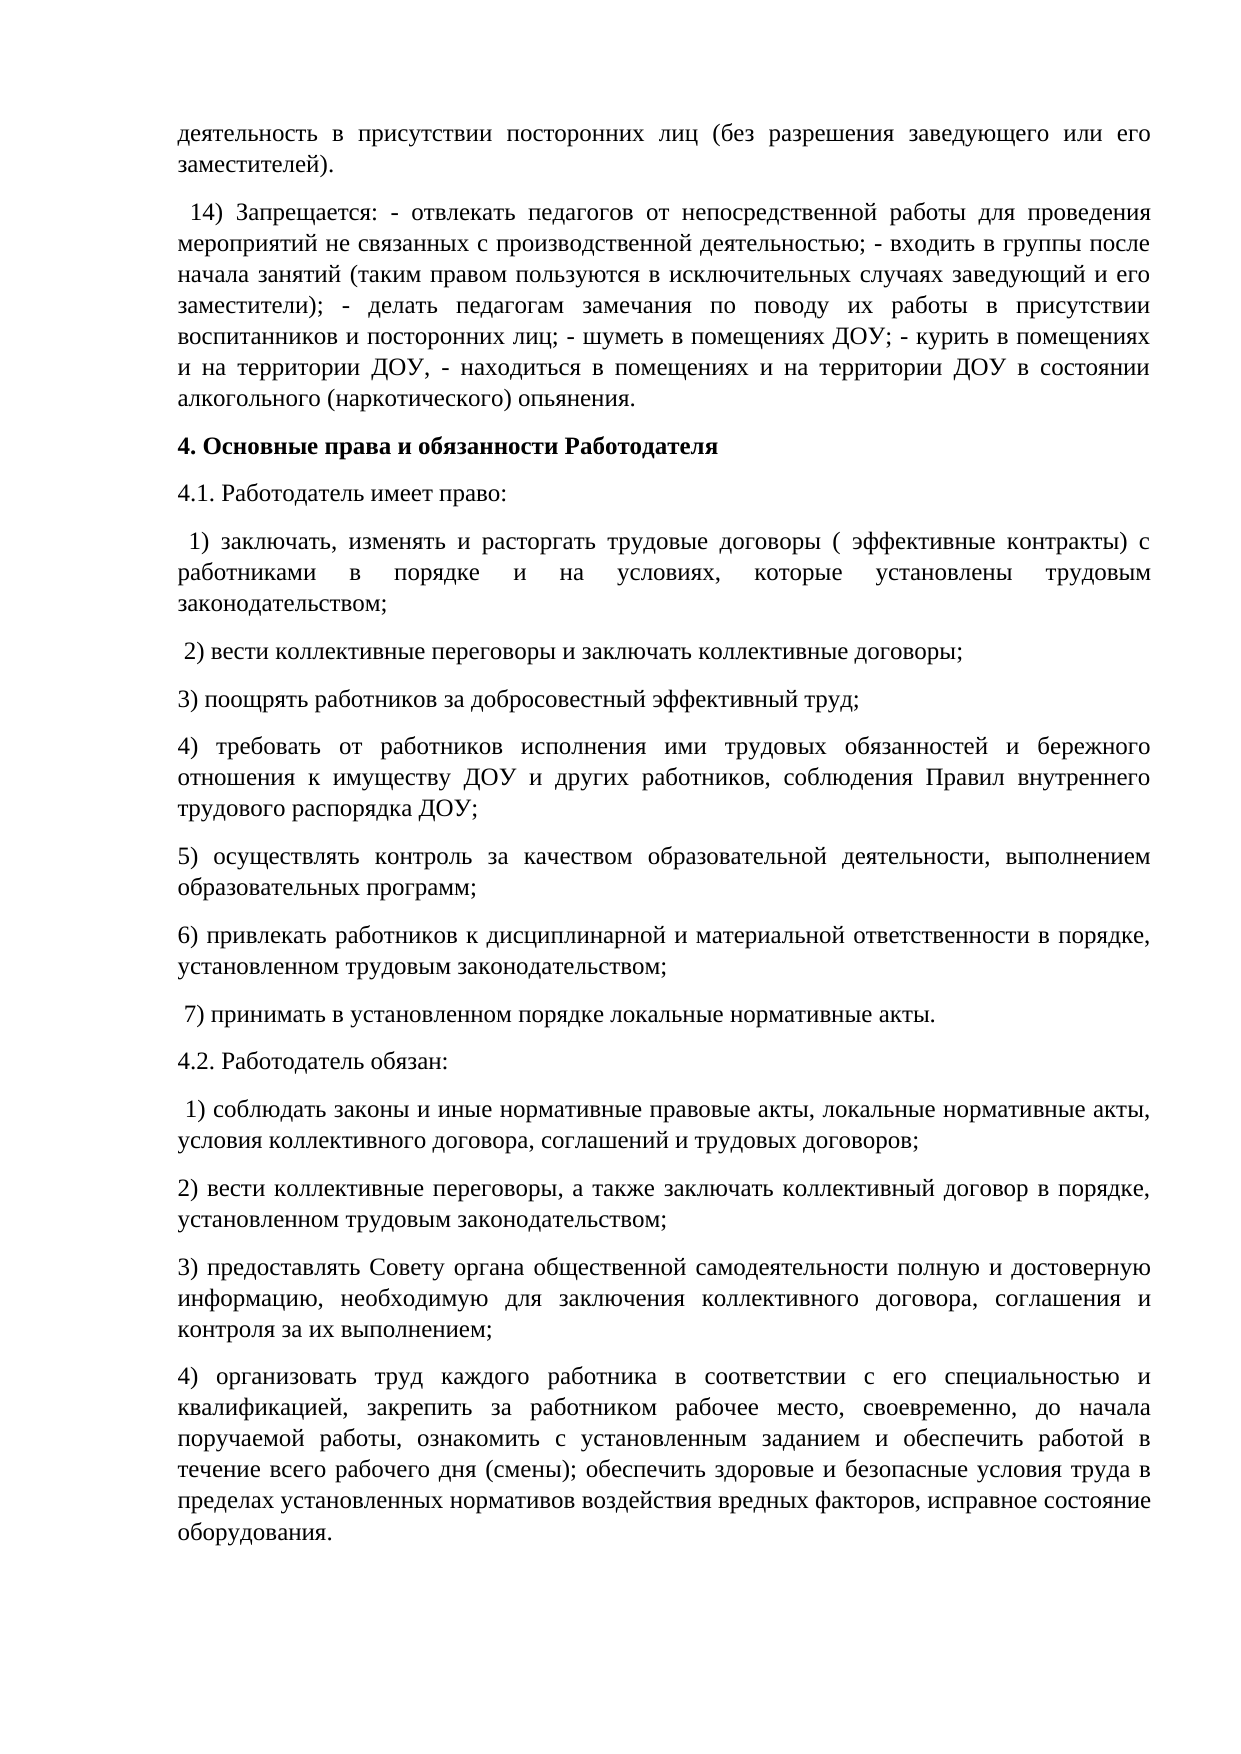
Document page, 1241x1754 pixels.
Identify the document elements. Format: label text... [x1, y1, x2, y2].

text 3) предоставлять Совету органа общественной самодеятельности полную и достоверную информацию, необходимую для заключения коллективного договора, соглашения и контроля за их выполнением; [177, 1252, 1152, 1342]
text 4. Основные права и обязанности Работодателя [177, 431, 1152, 459]
text 4.2. Работодатель обязан: [177, 1046, 1152, 1075]
text 14) Запрещается: - отвлекать педагогов от непосредственной работы для проведения мероприятий не связанных с производственной деятельностью; - входить в группы после начала занятий (таким правом пользуются в исключительных случаях заведующий и его заместители); - делать педагогам замечания по поводу их работы в присутствии воспитанников и посторонних лиц; - шуметь в помещениях ДОУ; - курить в помещениях и на территории ДОУ, - находиться в помещениях и на территории ДОУ в состоянии алкогольного (наркотического) опьянения. [177, 197, 1152, 412]
text 1) соблюдать законы и иные нормативные правовые акты, локальные нормативные акты, условия коллективного договора, соглашений и трудовых договоров; [177, 1094, 1152, 1154]
text 7) принимать в установленном порядке локальные нормативные акты. [177, 999, 1152, 1027]
text 5) осуществлять контроль за качеством образовательной деятельности, выполнением образовательных программ; [177, 841, 1152, 901]
text 1) заключать, изменять и расторгать трудовые договоры ( эффективные контракты) с работниками в порядке и на условиях, которые установлены трудовым законодательством; [177, 526, 1152, 617]
text 4) организовать труд каждого работника в соответствии с его специальностью и квалификацией, закрепить за работником рабочее место, своевременно, до начала поручаемой работы, ознакомить с установленным заданием и обеспечить работой в течение всего рабочего дня (смены); обеспечить здоровые и безопасные условия труда в пределах установленных нормативов воздействия вредных факторов, исправное состояние оборудования. [177, 1361, 1152, 1545]
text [177, 118, 1152, 178]
text 4) требовать от работников исполнения ими трудовых обязанностей и бережного отношения к имуществу ДОУ и других работников, соблюдения Правил внутреннего трудового распорядка ДОУ; [177, 731, 1152, 822]
text 6) привлекать работников к дисциплинарной и материальной ответственности в порядке, установленном трудовым законодательством; [177, 920, 1152, 980]
text 2) вести коллективные переговоры, а также заключать коллективный договор в порядке, установленном трудовым законодательством; [177, 1173, 1152, 1233]
text 2) вести коллективные переговоры и заключать коллективные договоры; [177, 636, 1152, 665]
text 4.1. Работодатель имеет право: [177, 478, 1152, 507]
text 3) поощрять работников за добросовестный эффективный труд; [177, 684, 1152, 712]
